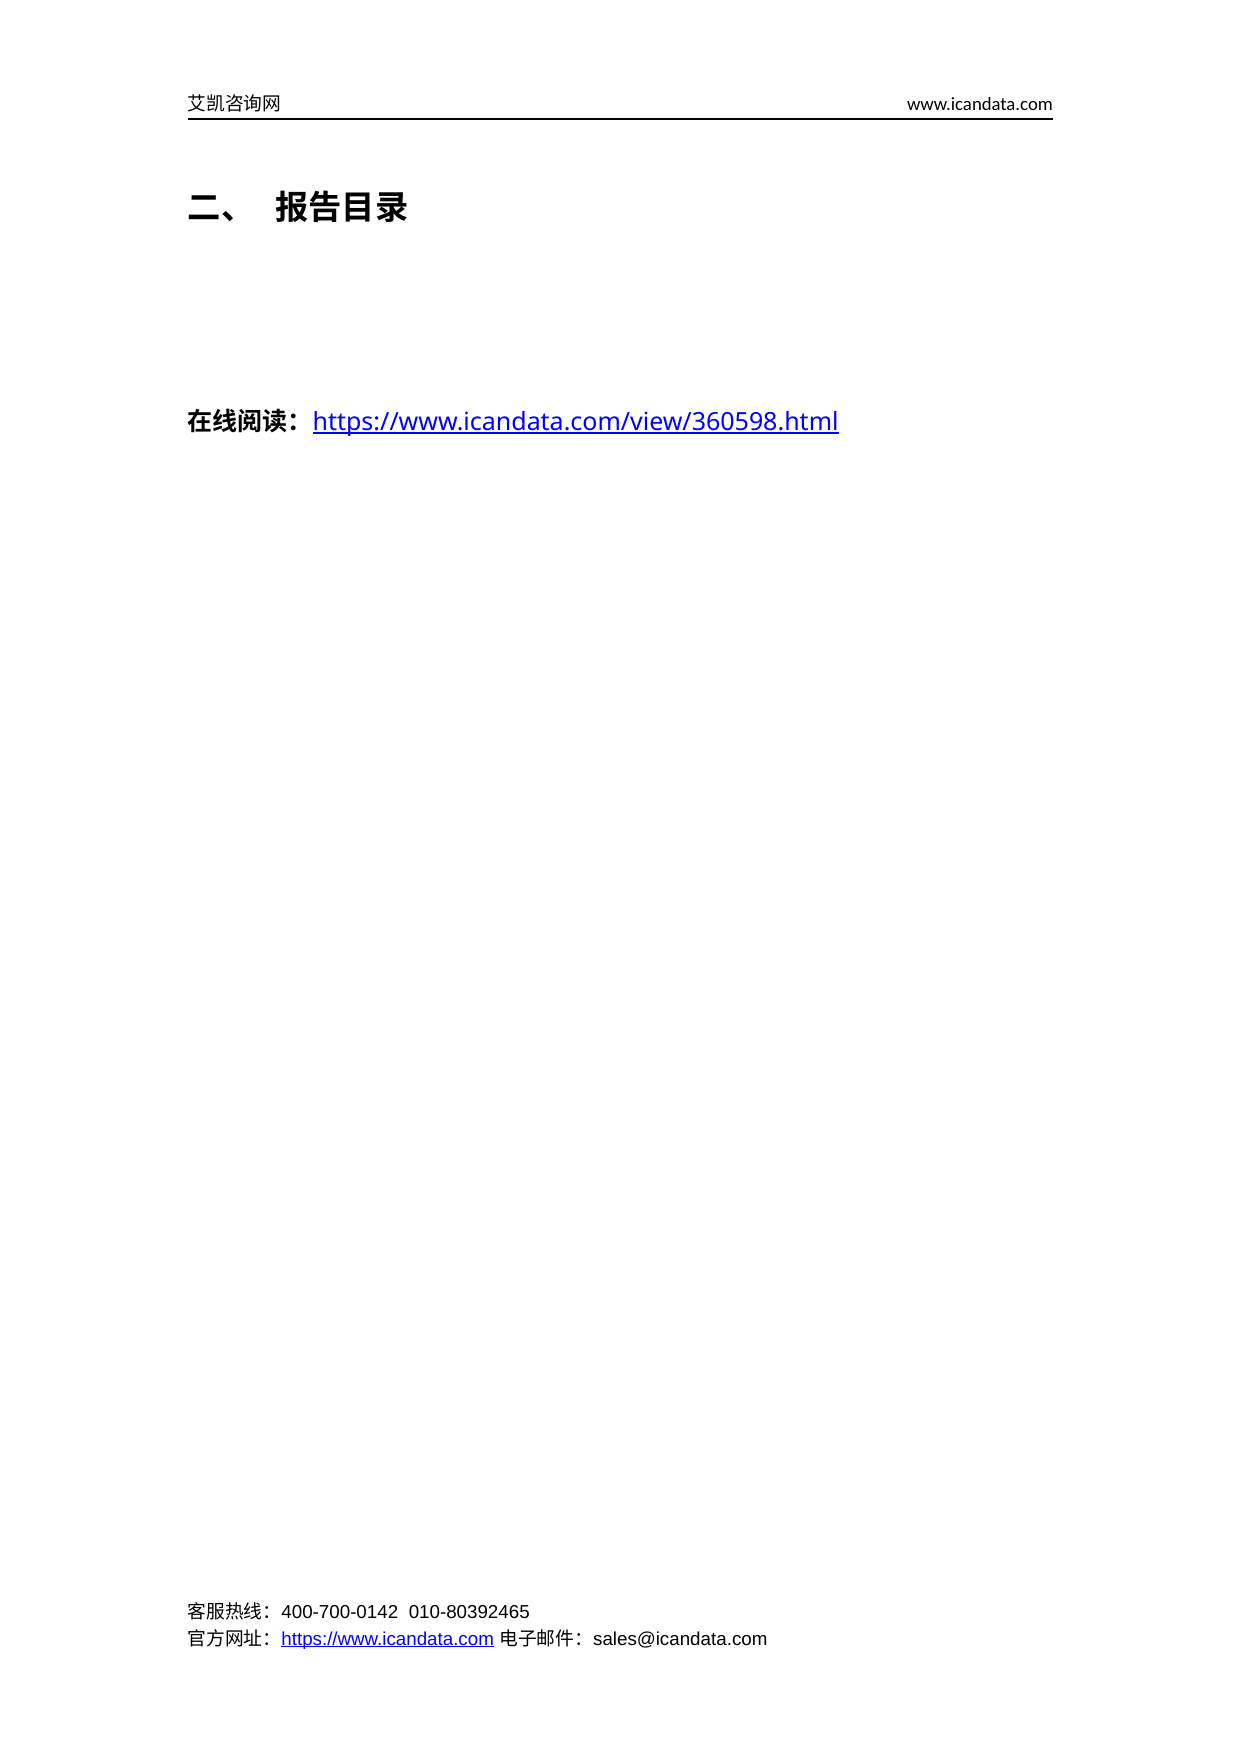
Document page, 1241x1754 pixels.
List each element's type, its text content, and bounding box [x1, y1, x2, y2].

subtitle 报告目录 [187, 172, 1053, 237]
text 在线阅读：https://www.icandata.com/view/360598.html [187, 387, 1053, 452]
